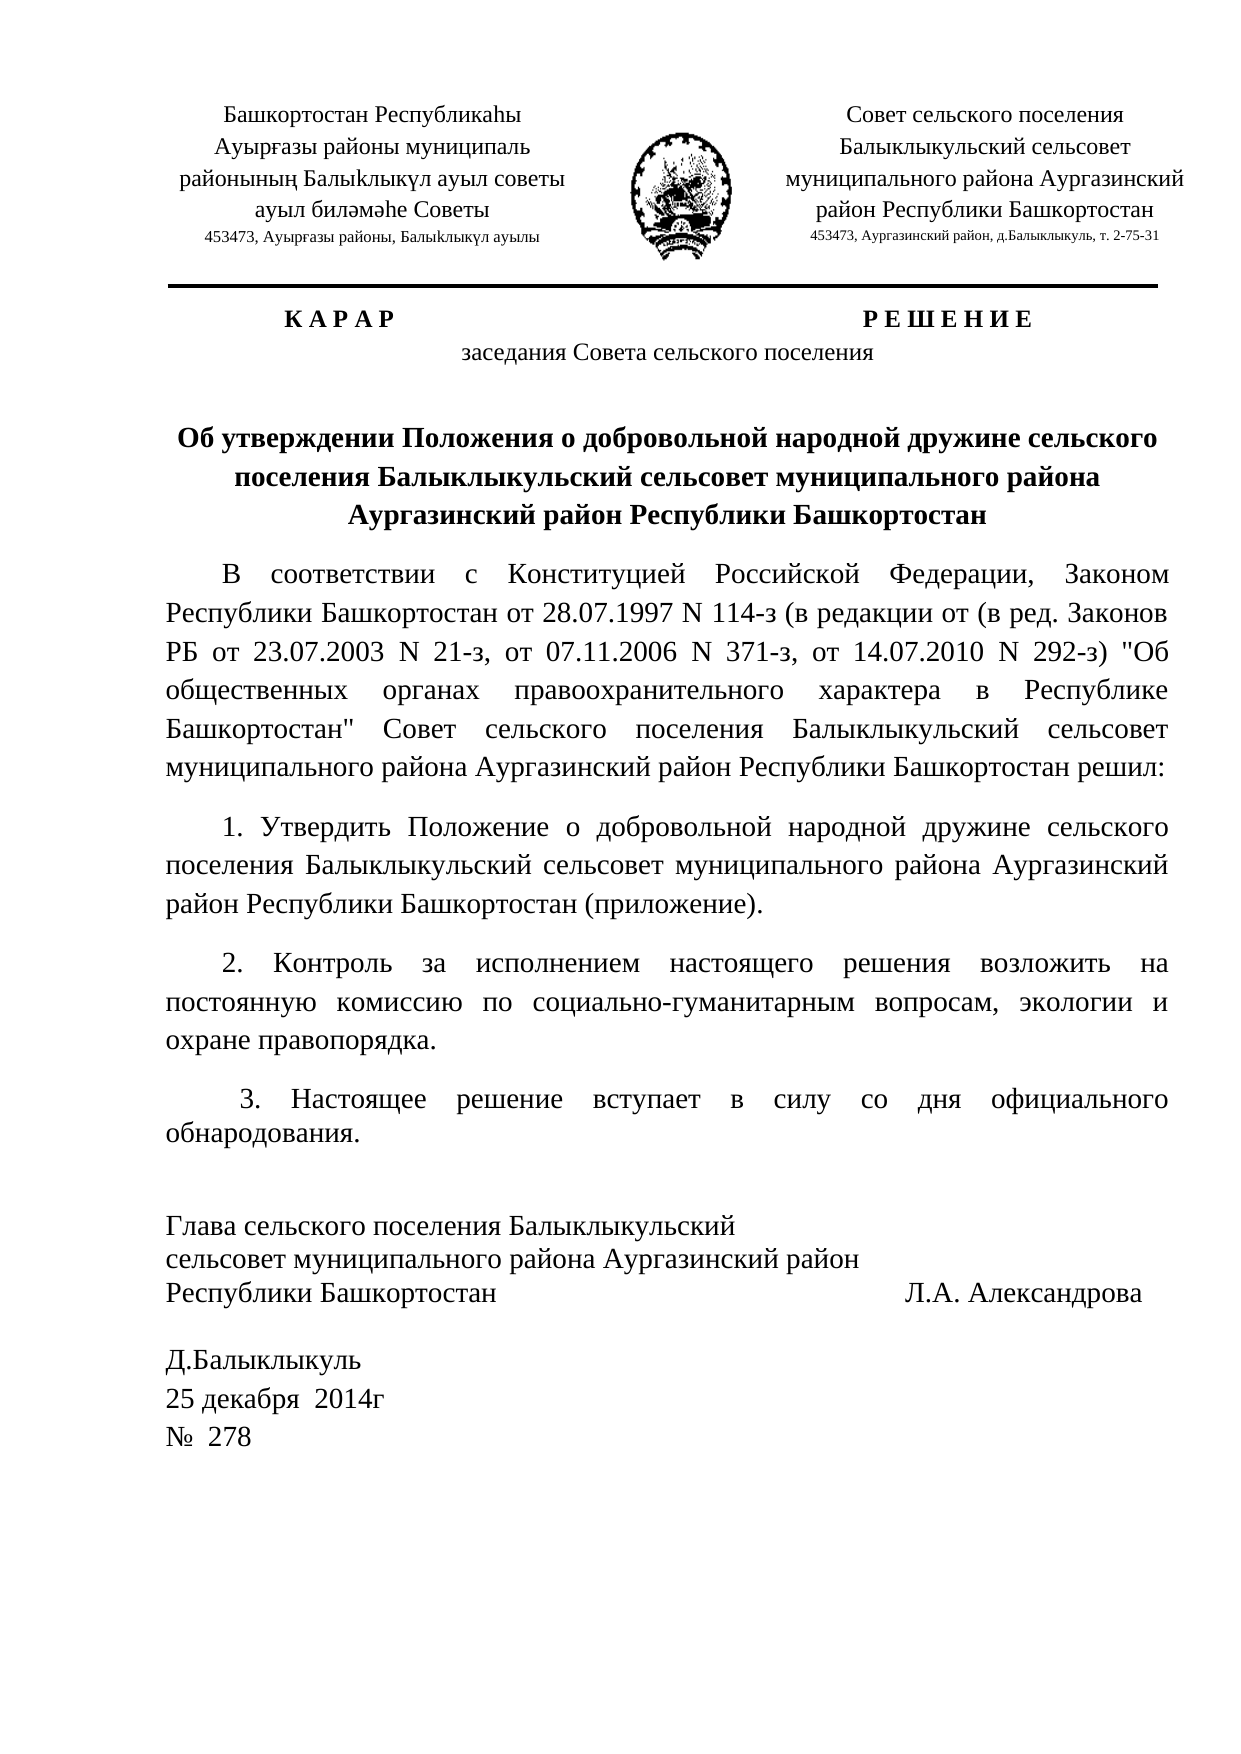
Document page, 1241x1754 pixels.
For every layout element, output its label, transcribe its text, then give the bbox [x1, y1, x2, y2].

table_header [594, 100, 756, 265]
text Глава сельского поселения Балыклыкульский [165, 1208, 1169, 1242]
text 1. Утвердить Положение о добровольной народной дружине сельского поселения Балыклыкульский сельсовет муниципального района Аургазинский район Республики Башкортостан (приложение). [165, 809, 1169, 919]
table_header Башкортостан Республикаhы Ауырғазы районы муниципаль районының Балыkлыкүл ауыл советы ауыл билəмəhе Советы 453473, Ауырғазы районы, Балыkлыкүл ауылы [151, 100, 594, 265]
text 25 декабря 2014г [165, 1381, 1169, 1414]
text Об утверждении Положения о добровольной народной дружине сельского поселения Балыклыкульский сельсовет муниципального района Аургазинский район Республики Башкортостан [165, 420, 1169, 531]
text 2. Контроль за исполнением настоящего решения возложить на постоянную комиссию по социально-гуманитарным вопросам, экологии и охране правопорядка. [165, 945, 1169, 1056]
text К А Р А Р Р Е Ш Е Н И Е [165, 304, 1169, 332]
text № 278 [165, 1419, 1169, 1453]
text сельсовет муниципального района Аургазинский район [165, 1242, 1169, 1275]
text 3. Настоящее решение вступает в силу со дня официального обнародования. [165, 1082, 1169, 1149]
table_header Совет сельского поселения Балыклыкульский сельсовет муниципального района Аургазинский район Республики Башкортостан 453473, Аургазинский район, д.Балыклыкуль, т. 2-75-31 [756, 100, 1214, 265]
text Д.Балыклыкуль [165, 1342, 1169, 1376]
text В соответствии с Конституцией Российской Федерации, Законом Республики Башкортостан от 28.07.1997 N 114-з (в редакции от (в ред. Законов РБ от 23.07.2003 N 21-з, от 07.11.2006 N 371-з, от 14.07.2010 N 292-з) "Об общественных органах правоохранительного характера в Республике Башкортостан" Совет сельского поселения Балыклыкульский сельсовет муниципального района Аургазинский район Республики Башкортостан решил: [165, 557, 1169, 783]
text Республики Башкортостан Л.А. Александрова [165, 1275, 1169, 1309]
text заседания Совета сельского поселения [165, 337, 1169, 366]
